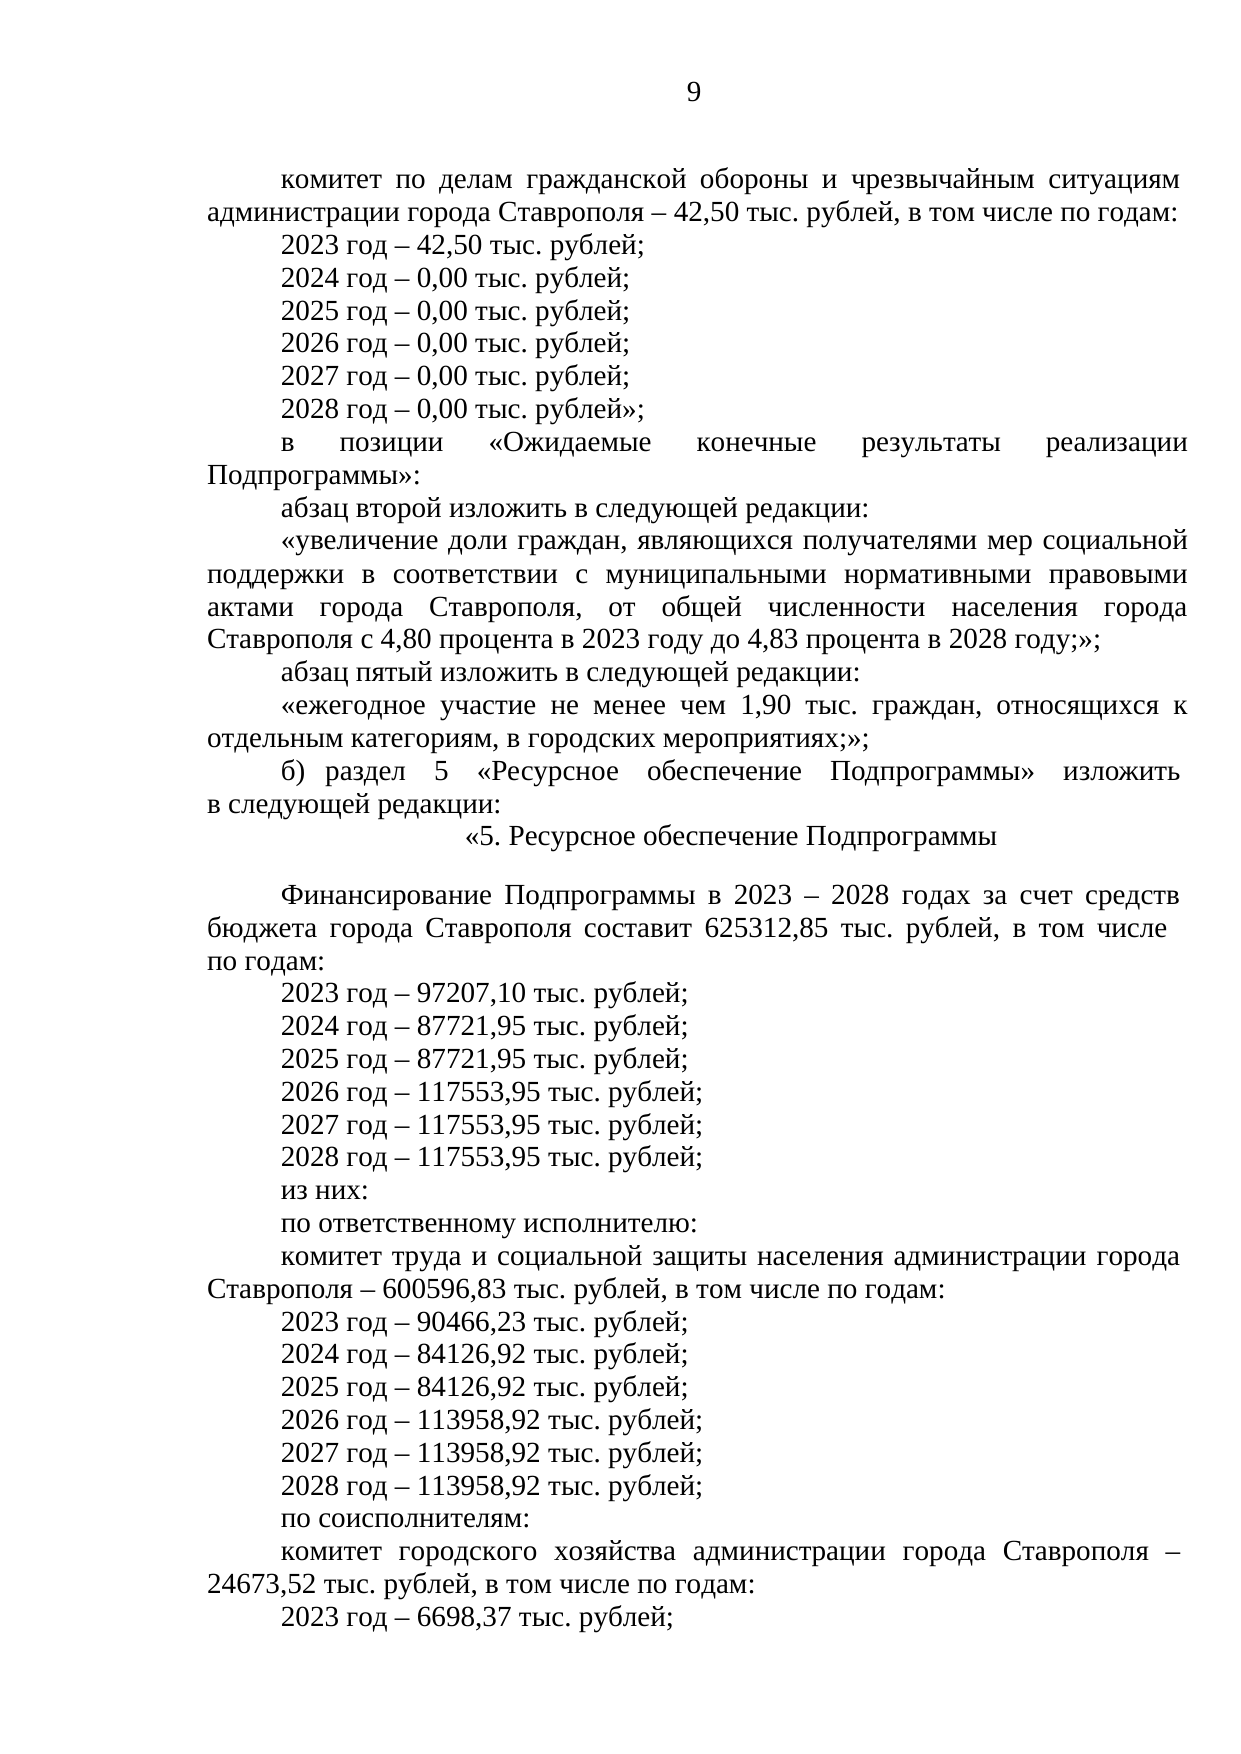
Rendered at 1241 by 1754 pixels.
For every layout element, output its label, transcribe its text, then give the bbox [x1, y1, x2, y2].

text 2027 год – 0,00 тыс. рублей; [207, 359, 1181, 392]
text Финансирование Подпрограммы в 2023 – 2028 годах за счет средств бюджета города Ставрополя составит 625312,85 тыс. рублей, в том числе по годам: [207, 878, 1181, 977]
text 2023 год – 6698,37 тыс. рублей; [207, 1600, 1181, 1633]
list «увеличение доли граждан, являющихся получателями мер социальной поддержки в соответствии с муниципальными нормативными правовыми актами города Ставрополя, от общей численности населения города Ставрополя с 4,80 процента в 2023 году до 4,83 процента в 2028 году;»; [207, 523, 1188, 655]
text из них: [207, 1173, 1181, 1206]
text 2023 год – 97207,10 тыс. рублей; [207, 977, 1181, 1009]
text 2026 год – 0,00 тыс. рублей; [207, 327, 1181, 359]
text комитет труда и социальной защиты населения администрации города Ставрополя – 600596,83 тыс. рублей, в том числе по годам: [207, 1239, 1181, 1305]
text 2025 год – 87721,95 тыс. рублей; [207, 1042, 1181, 1075]
text 2028 год – 113958,92 тыс. рублей; [207, 1469, 1181, 1502]
text 2024 год – 87721,95 тыс. рублей; [207, 1009, 1181, 1042]
list абзац второй изложить в следующей редакции: [207, 491, 1188, 523]
text 2026 год – 113958,92 тыс. рублей; [207, 1403, 1181, 1436]
text «5. Ресурсное обеспечение Подпрограммы [207, 819, 1181, 852]
text комитет по делам гражданской обороны и чрезвычайным ситуациям администрации города Ставрополя – 42,50 тыс. рублей, в том числе по годам: [207, 162, 1181, 228]
list в позиции «Ожидаемые конечные результаты реализации Подпрограммы»: [207, 425, 1188, 491]
text 2024 год – 0,00 тыс. рублей; [207, 261, 1181, 294]
text по ответственному исполнителю: [207, 1206, 1181, 1239]
text 2028 год – 117553,95 тыс. рублей; [207, 1141, 1181, 1173]
text 2025 год – 84126,92 тыс. рублей; [207, 1370, 1181, 1403]
text 2023 год – 90466,23 тыс. рублей; [207, 1305, 1181, 1338]
text 2027 год – 113958,92 тыс. рублей; [207, 1436, 1181, 1469]
text комитет городского хозяйства администрации города Ставрополя – 24673,52 тыс. рублей, в том числе по годам: [207, 1534, 1181, 1600]
list раздел 5 «Ресурсное обеспечение Подпрограммы» изложить в следующей редакции: [207, 754, 1181, 819]
text 2026 год – 117553,95 тыс. рублей; [207, 1075, 1181, 1108]
text 2027 год – 117553,95 тыс. рублей; [207, 1108, 1181, 1141]
text 2024 год – 84126,92 тыс. рублей; [207, 1338, 1181, 1370]
text 2028 год – 0,00 тыс. рублей»; [207, 392, 1181, 425]
list «ежегодное участие не менее чем 1,90 тыс. граждан, относящихся к отдельным категориям, в городских мероприятиях;»; [207, 688, 1188, 754]
text 2023 год – 42,50 тыс. рублей; [207, 228, 1181, 261]
text 2025 год – 0,00 тыс. рублей; [207, 294, 1181, 327]
text по соисполнителям: [207, 1502, 1181, 1534]
list абзац пятый изложить в следующей редакции: [207, 655, 1188, 688]
